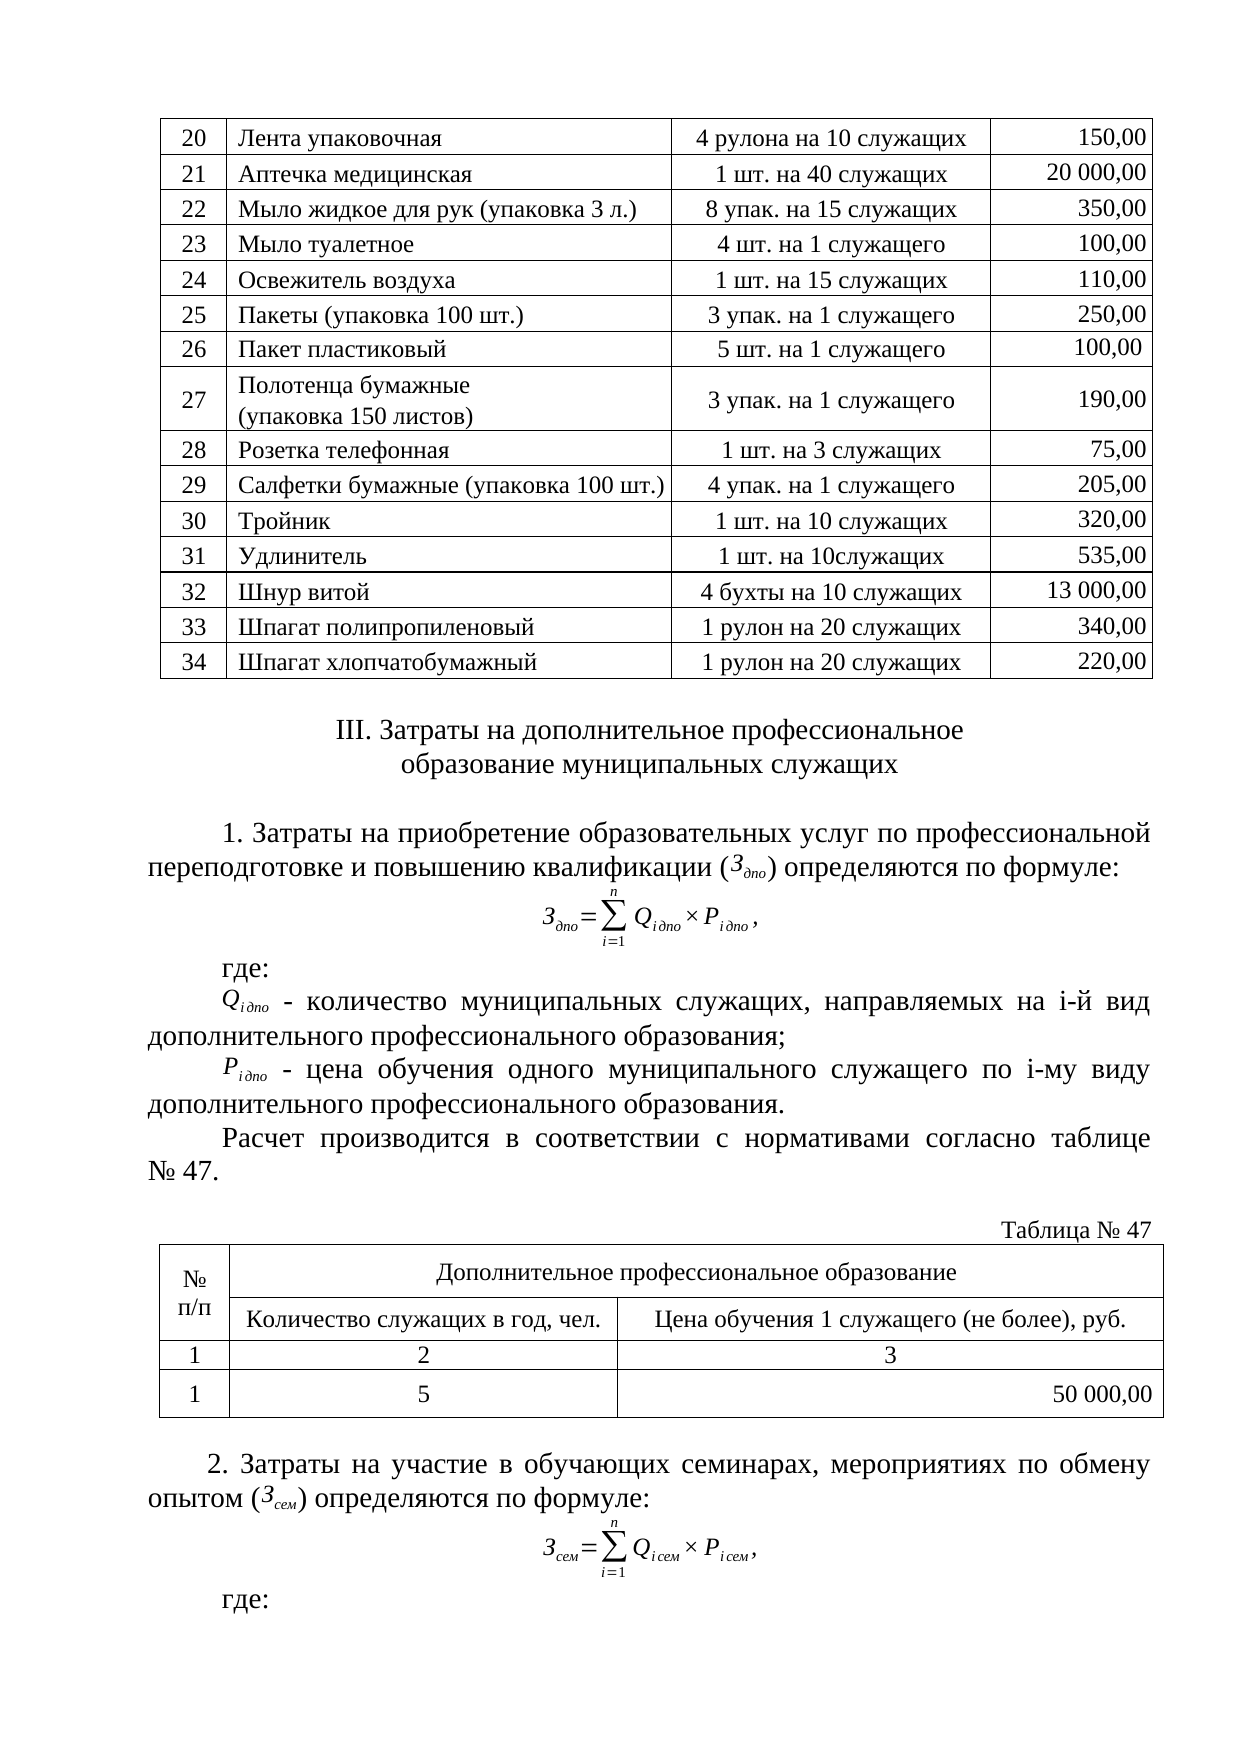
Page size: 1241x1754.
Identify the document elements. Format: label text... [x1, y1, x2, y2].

table_cell 26 [161, 332, 226, 366]
table_cell 4 упак. на 1 служащего [672, 466, 990, 501]
text III. Затраты на дополнительное профессиональное [148, 712, 1152, 746]
table_cell 20 000,00 [991, 155, 1152, 189]
table_cell 8 упак. на 15 служащих [672, 190, 990, 224]
table_cell 22 [161, 190, 226, 224]
table_cell 100,00 [991, 332, 1152, 366]
table_cell 32 [161, 573, 226, 607]
table_cell Мыло туалетное [227, 225, 671, 260]
table_cell 250,00 [991, 296, 1152, 331]
table_cell 1 шт. на 40 служащих [672, 155, 990, 189]
table_cell 13 000,00 [991, 573, 1152, 607]
table_cell 29 [161, 466, 226, 501]
table_cell 1 шт. на 10служащих [672, 537, 990, 571]
text 1. Затраты на приобретение образовательных услуг по профессиональной переподготовке и повышению квалификации () определяются по формуле: [148, 815, 1152, 882]
table_cell 535,00 [991, 537, 1152, 571]
text Расчет производится в соответствии с нормативами согласно таблице № 47. [148, 1120, 1152, 1187]
table_cell 21 [161, 155, 226, 189]
table_cell Шнур витой [227, 573, 671, 607]
table_cell 30 [161, 502, 226, 536]
table_cell 110,00 [991, 261, 1152, 295]
table_cell 320,00 [991, 502, 1152, 536]
table_cell 205,00 [991, 466, 1152, 501]
table_cell 340,00 [991, 608, 1152, 642]
text где: [148, 950, 1152, 983]
table_cell 1 шт. на 3 служащих [672, 431, 990, 465]
table_cell Салфетки бумажные (упаковка 100 шт.) [227, 466, 671, 501]
table_cell 75,00 [991, 431, 1152, 465]
table_cell 23 [161, 225, 226, 260]
table_cell Удлинитель [227, 537, 671, 571]
table_cell 3 упак. на 1 служащего [672, 367, 990, 430]
table_cell Розетка телефонная [227, 431, 671, 465]
table_cell 220,00 [991, 643, 1152, 678]
table_cell 150,00 [991, 119, 1152, 153]
table_cell 33 [161, 608, 226, 642]
table_cell 24 [161, 261, 226, 295]
table_cell Шпагат полипропиленовый [227, 608, 671, 642]
table_cell 350,00 [991, 190, 1152, 224]
table_cell 1 рулон на 20 служащих [672, 643, 990, 678]
table_cell Цена обучения 1 служащего (не более), руб. [618, 1298, 1163, 1339]
table_cell Освежитель воздуха [227, 261, 671, 295]
table_cell 190,00 [991, 367, 1152, 430]
table_cell Пакеты (упаковка 100 шт.) [227, 296, 671, 331]
table_cell 1 рулон на 20 служащих [672, 608, 990, 642]
table_cell Пакет пластиковый [227, 332, 671, 366]
table_cell 28 [161, 431, 226, 465]
table_cell 1 шт. на 10 служащих [672, 502, 990, 536]
table_cell Шпагат хлопчатобумажный [227, 643, 671, 678]
table_cell 5 [230, 1370, 617, 1417]
table_cell Мыло жидкое для рук (упаковка 3 л.) [227, 190, 671, 224]
table_header № п/п [160, 1245, 229, 1339]
table_cell 1 [160, 1341, 229, 1369]
table_cell 50 000,00 [618, 1370, 1163, 1417]
table_header Дополнительное профессиональное образование [230, 1245, 1163, 1297]
table_cell Количество служащих в год, чел. [230, 1298, 617, 1339]
table_cell 3 упак. на 1 служащего [672, 296, 990, 331]
table_cell 5 шт. на 1 служащего [672, 332, 990, 366]
table_cell Тройник [227, 502, 671, 536]
table_cell 25 [161, 296, 226, 331]
table_cell 4 рулона на 10 служащих [672, 119, 990, 153]
table_cell 4 шт. на 1 служащего [672, 225, 990, 260]
text где: [148, 1581, 1152, 1614]
table_cell Полотенца бумажные (упаковка 150 листов) [227, 367, 671, 430]
table_cell 31 [161, 537, 226, 571]
text - цена обучения одного муниципального служащего по i-му виду дополнительного профессионального образования. [148, 1051, 1152, 1120]
table_cell 100,00 [991, 225, 1152, 260]
table_cell 27 [161, 367, 226, 430]
table_cell 34 [161, 643, 226, 678]
table_cell 4 бухты на 10 служащих [672, 573, 990, 607]
table_cell 2 [230, 1341, 617, 1369]
table_cell 20 [161, 119, 226, 153]
table_cell Лента упаковочная [227, 119, 671, 153]
table_cell Аптечка медицинская [227, 155, 671, 189]
text 2. Затраты на участие в обучающих семинарах, мероприятиях по обмену опытом () определяются по формуле: [148, 1446, 1152, 1513]
text Таблица № 47 [148, 1216, 1152, 1244]
text образование муниципальных служащих [148, 746, 1152, 779]
table_cell 1 [160, 1370, 229, 1417]
table_cell 3 [618, 1341, 1163, 1369]
text - количество муниципальных служащих, направляемых на i-й вид дополнительного профессионального образования; [148, 983, 1152, 1051]
table_cell 1 шт. на 15 служащих [672, 261, 990, 295]
